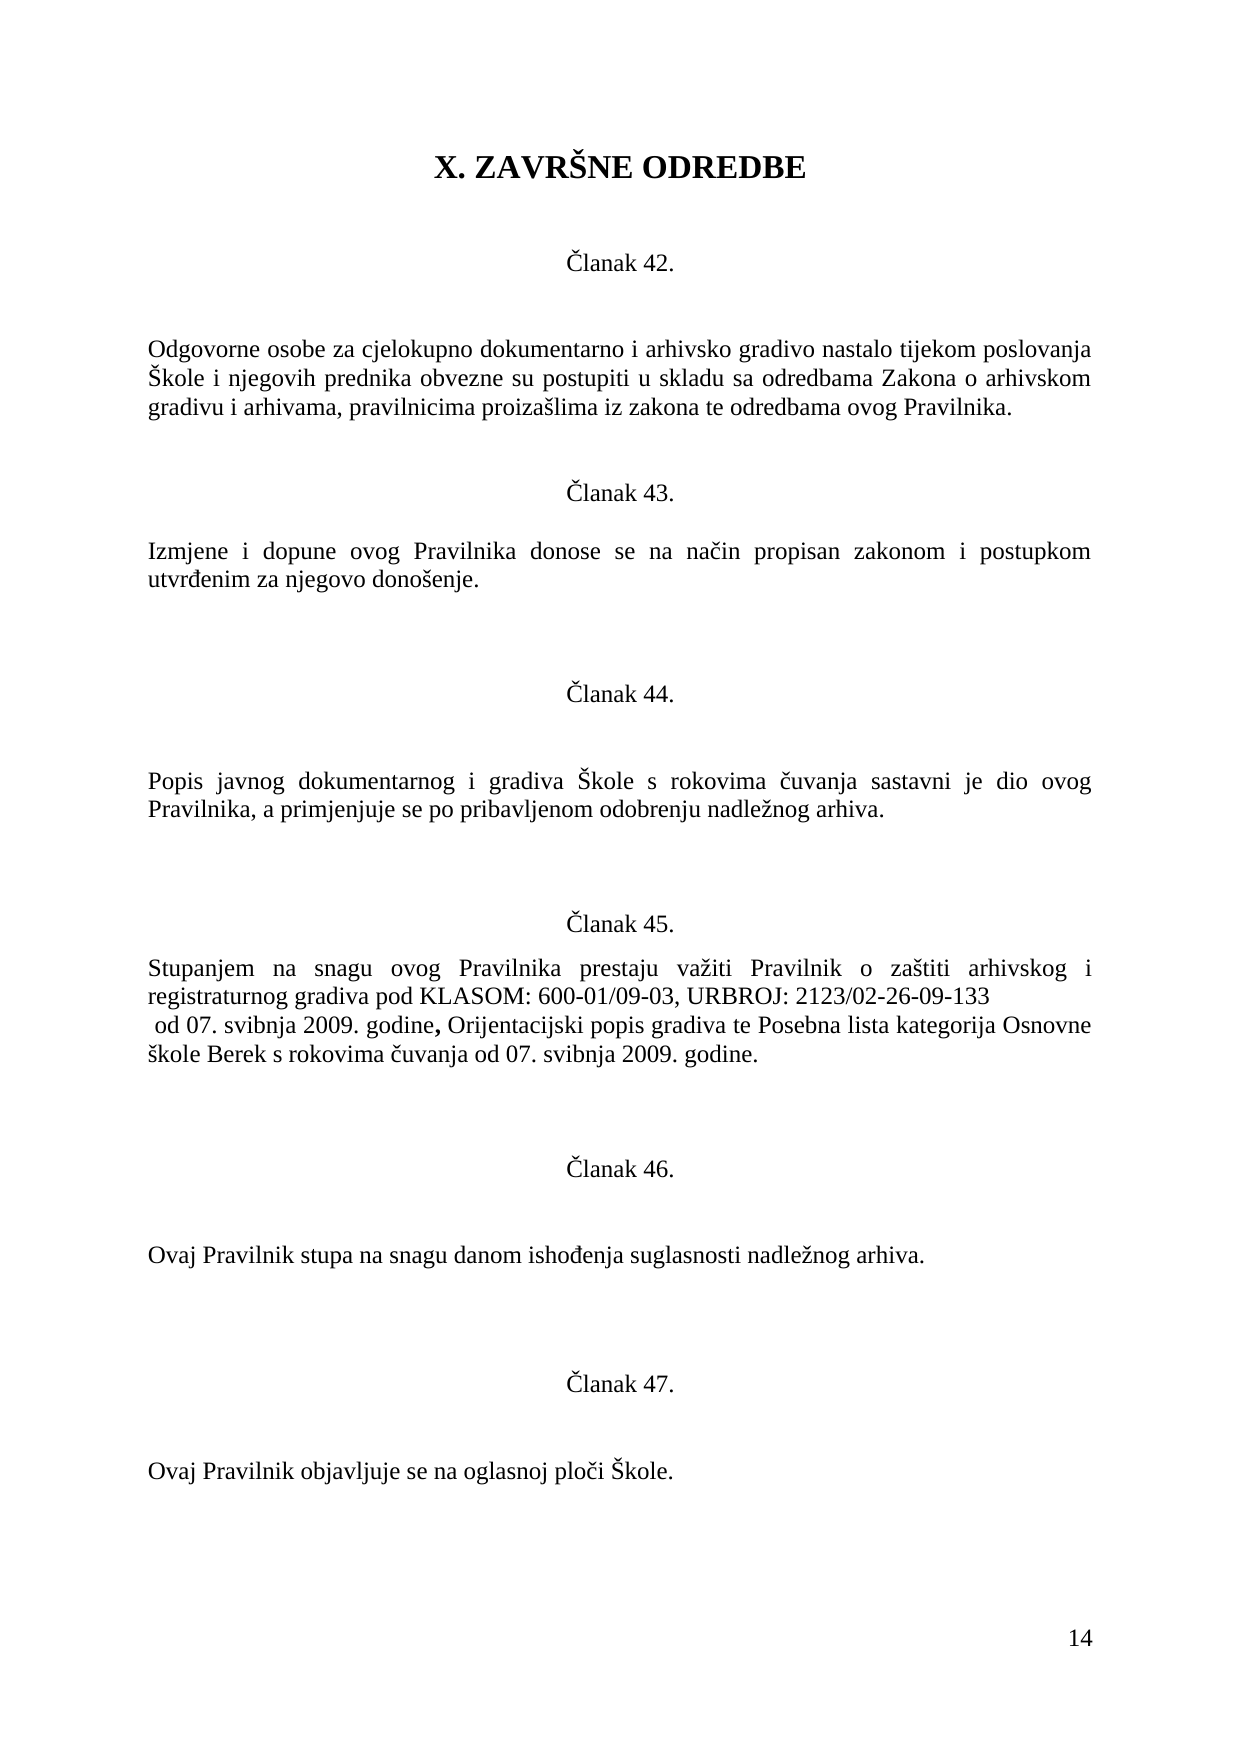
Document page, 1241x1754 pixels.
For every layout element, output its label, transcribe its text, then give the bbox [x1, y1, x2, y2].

text od 07. svibnja 2009. godine, Orijentacijski popis gradiva te Posebna lista kategorija Osnovne škole Berek s rokovima čuvanja od 07. svibnja 2009. godine. [148, 1010, 1093, 1068]
text Popis javnog dokumentarnog i gradiva Škole s rokovima čuvanja sastavni je dio ovog Pravilnika, a primjenjuje se po pribavljenom odobrenju nadležnog arhiva. [148, 766, 1093, 823]
subtitle X. ZAVRŠNE ODREDBE [148, 148, 1093, 186]
text Ovaj Pravilnik objavljuje se na oglasnoj ploči Škole. [148, 1456, 1093, 1484]
text Članak 46. [148, 1154, 1093, 1183]
text Izmjene i dopune ovog Pravilnika donose se na način propisan zakonom i postupkom utvrđenim za njegovo donošenje. [148, 536, 1093, 593]
text Odgovorne osobe za cjelokupno dokumentarno i arhivsko gradivo nastalo tijekom poslovanja Škole i njegovih prednika obvezne su postupiti u skladu sa odredbama Zakona o arhivskom gradivu i arhivama, pravilnicima proizašlima iz zakona te odredbama ovog Pravilnika. [148, 334, 1093, 421]
text Članak 42. [148, 248, 1093, 277]
text Članak 43. [148, 478, 1093, 507]
text Članak 47. [148, 1369, 1093, 1398]
text Članak 44. [148, 679, 1093, 708]
text Stupanjem na snagu ovog Pravilnika prestaju važiti Pravilnik o zaštiti arhivskog i registraturnog gradiva pod KLASOM: 600-01/09-03, URBROJ: 2123/02-26-09-133 [148, 953, 1093, 1010]
text Ovaj Pravilnik stupa na snagu danom ishođenja suglasnosti nadležnog arhiva. [148, 1240, 1093, 1269]
text Članak 45. [148, 909, 1093, 938]
